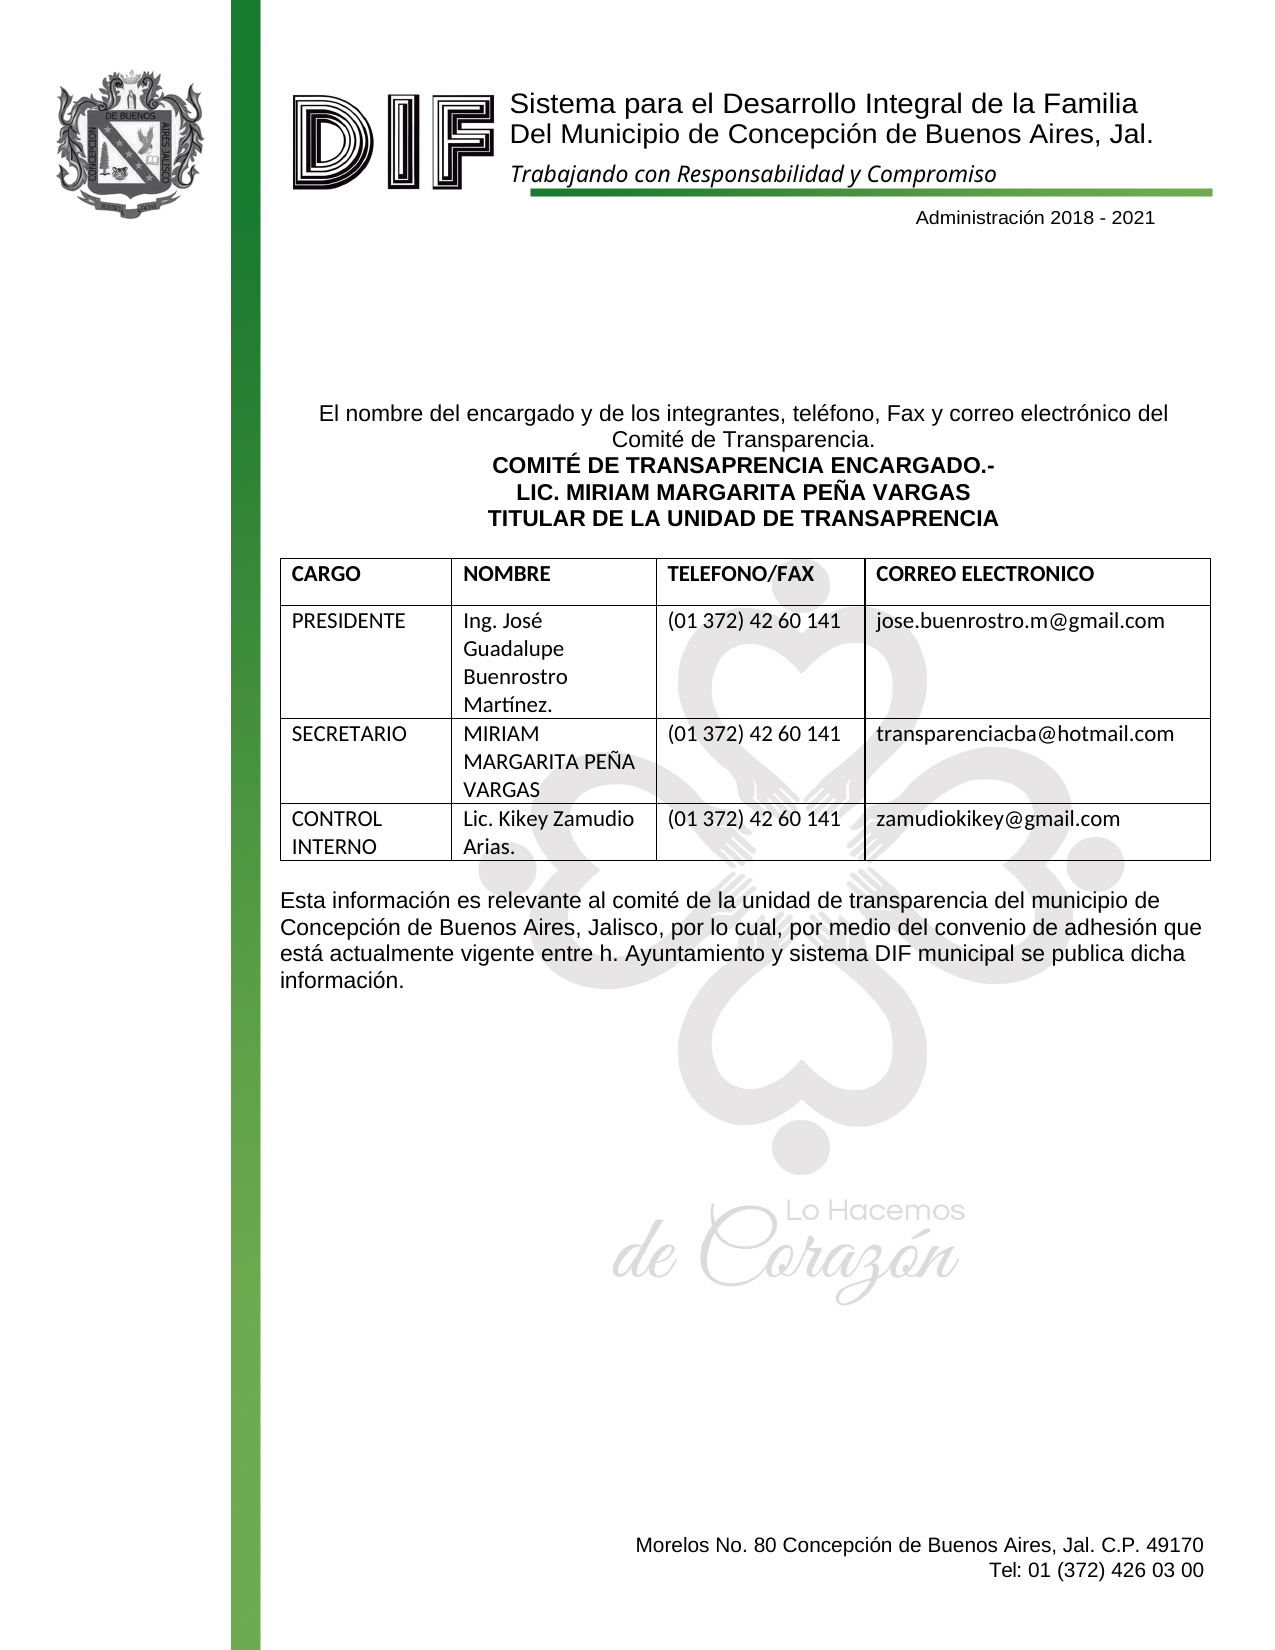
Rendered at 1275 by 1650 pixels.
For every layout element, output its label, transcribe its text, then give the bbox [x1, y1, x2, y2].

text Administración 2018 - 2021 [179, 207, 1155, 228]
picture [55, 0, 1213, 1650]
text Morelos No. 80 Concepción de Buenos Aires, Jal. C.P. 49170 [179, 1533, 1204, 1557]
text Sistema para el Desarrollo Integral de la Familia [509, 89, 1214, 120]
text Trabajando con Responsabilidad y Compromiso [510, 158, 1214, 189]
text Tel: 01 (372) 426 03 00 [179, 1558, 1204, 1582]
text Del Municipio de Concepción de Buenos Aires, Jal. [509, 120, 1214, 150]
